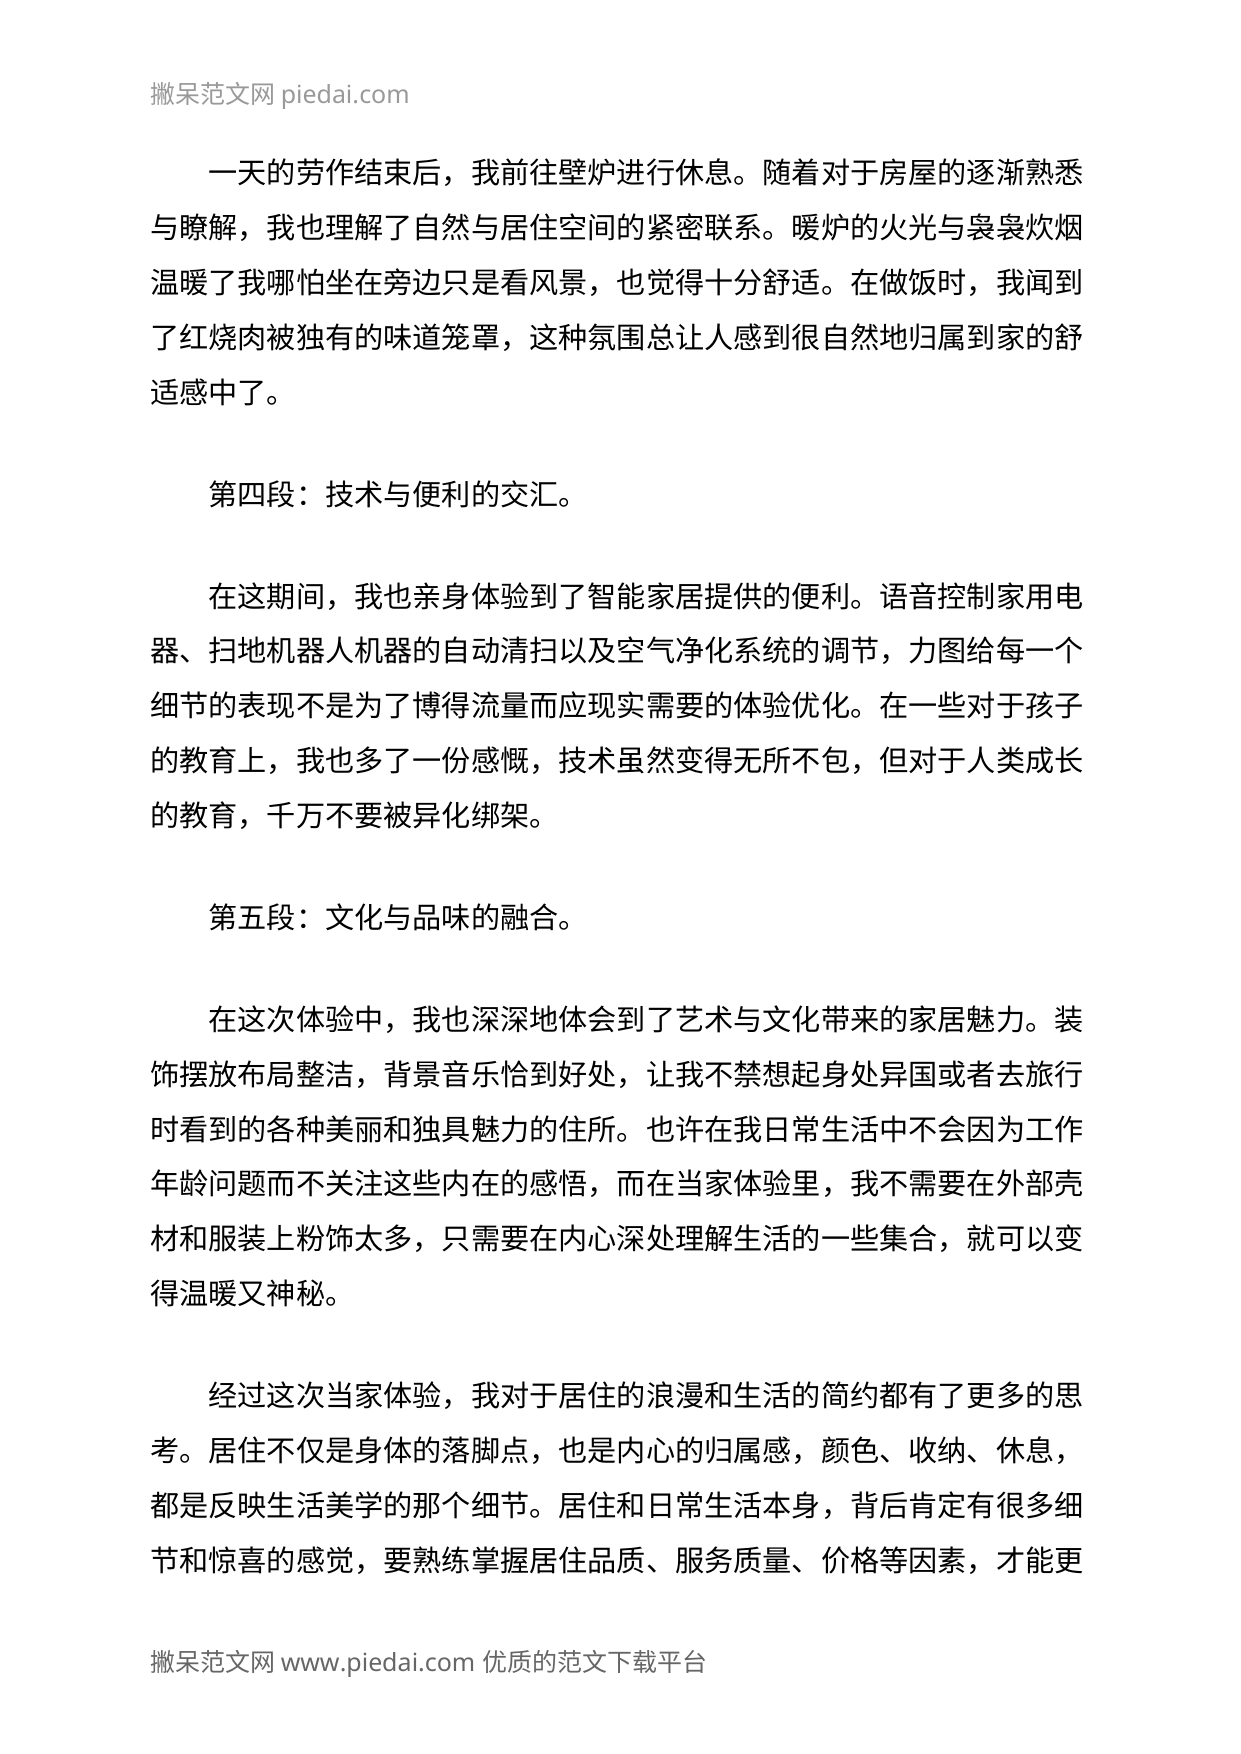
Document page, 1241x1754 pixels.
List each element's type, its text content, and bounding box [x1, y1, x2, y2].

text 在这期间，我也亲身体验到了智能家居提供的便利。语音控制家用电器、扫地机器人机器的自动清扫以及空气净化系统的调节，力图给每一个细节的表现不是为了博得流量而应现实需要的体验优化。在一些对于孩子的教育上，我也多了一份感慨，技术虽然变得无所不包，但对于人类成长的教育，千万不要被异化绑架。 [150, 573, 1090, 835]
text 一天的劳作结束后，我前往壁炉进行休息。随着对于房屋的逐渐熟悉与瞭解，我也理解了自然与居住空间的紧密联系。暖炉的火光与袅袅炊烟温暖了我哪怕坐在旁边只是看风景，也觉得十分舒适。在做饭时，我闻到了红烧肉被独有的味道笼罩，这种氛围总让人感到很自然地归属到家的舒适感中了。 [150, 150, 1090, 412]
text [150, 1372, 1090, 1579]
text 第五段：文化与品味的融合。 [150, 894, 1090, 937]
text 第四段：技术与便利的交汇。 [150, 471, 1090, 514]
text 在这次体验中，我也深深地体会到了艺术与文化带来的家居魅力。装饰摆放布局整洁，背景音乐恰到好处，让我不禁想起身处异国或者去旅行时看到的各种美丽和独具魅力的住所。也许在我日常生活中不会因为工作年龄问题而不关注这些内在的感悟，而在当家体验里，我不需要在外部壳材和服装上粉饰太多，只需要在内心深处理解生活的一些集合，就可以变得温暖又神秘。 [150, 996, 1090, 1313]
